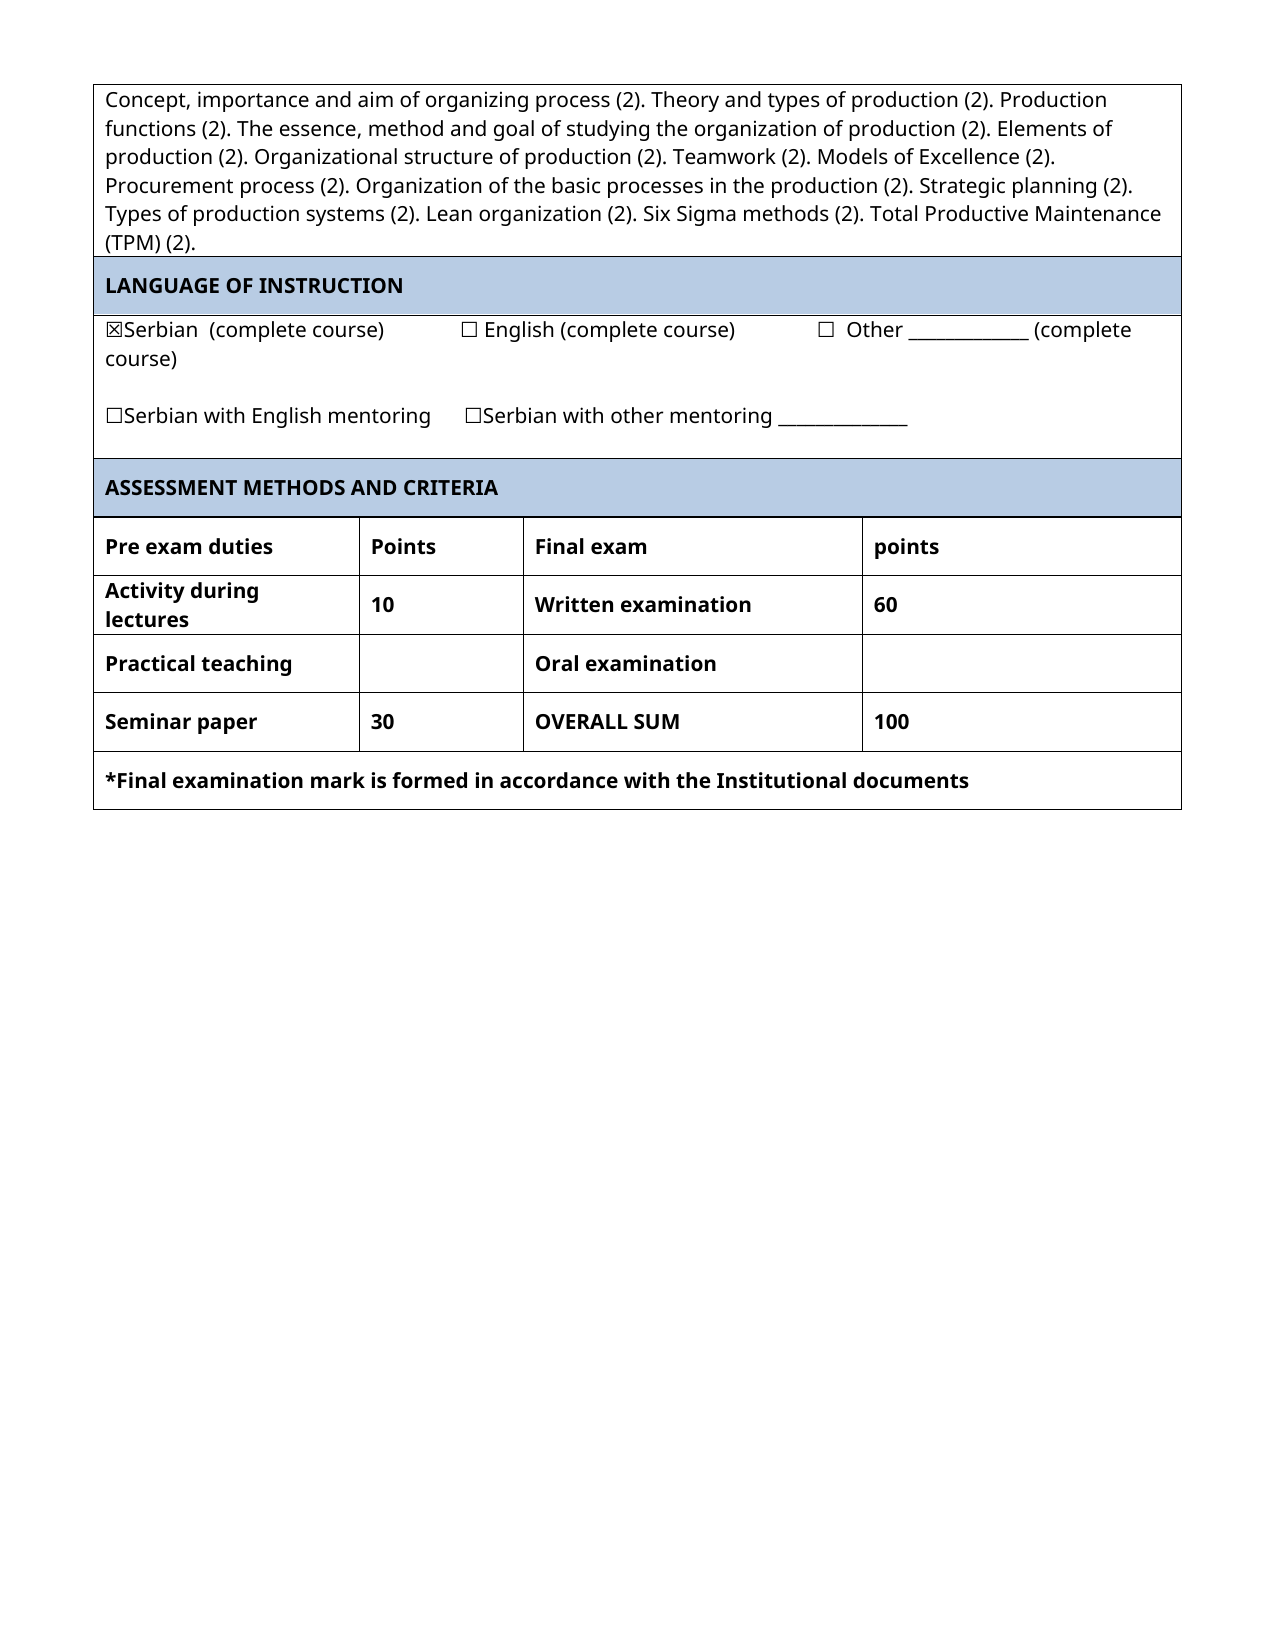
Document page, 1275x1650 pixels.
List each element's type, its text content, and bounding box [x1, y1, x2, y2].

table_cell 60 [863, 576, 1181, 633]
table_cell LANGUAGE OF INSTRUCTION [94, 257, 1181, 314]
table_cell 10 [360, 576, 523, 633]
table_cell Concept, importance and aim of organizing process (2). Theory and types of production (2). Production functions (2). The essence, method and goal of studying the organization of production (2). Elements of production (2). Organizational structure of production (2). Teamwork (2). Models of Excellence (2). Procurement process (2). Organization of the basic processes in the production (2). Strategic planning (2). Types of production systems (2). Lean organization (2). Six Sigma methods (2). Total Productive Maintenance (TPM) (2). [94, 85, 1181, 256]
table_cell Points [360, 518, 523, 575]
table_cell Seminar paper [94, 693, 359, 751]
table_cell 100 [863, 693, 1181, 751]
table_cell Written examination [524, 576, 862, 633]
table_cell ASSESSMENT METHODS AND CRITERIA [94, 459, 1181, 516]
table_cell *Final examination mark is formed in accordance with the Institutional documents [94, 752, 1181, 809]
table_cell Final exam [524, 518, 862, 575]
table_cell OVERALL SUM [524, 693, 862, 751]
table_cell Oral examination [524, 635, 862, 692]
table_cell Pre exam duties [94, 518, 359, 575]
table_cell Serbian (complete course) English (complete course) Other _____________ (complete course) Serbian with English mentoring Serbian with other mentoring ______________ [94, 316, 1181, 458]
table_cell Activity during lectures [94, 576, 359, 633]
table_cell [863, 635, 1181, 692]
table_cell 30 [360, 693, 523, 751]
table_cell points [863, 518, 1181, 575]
table_cell [360, 635, 523, 692]
table_cell Practical teaching [94, 635, 359, 692]
